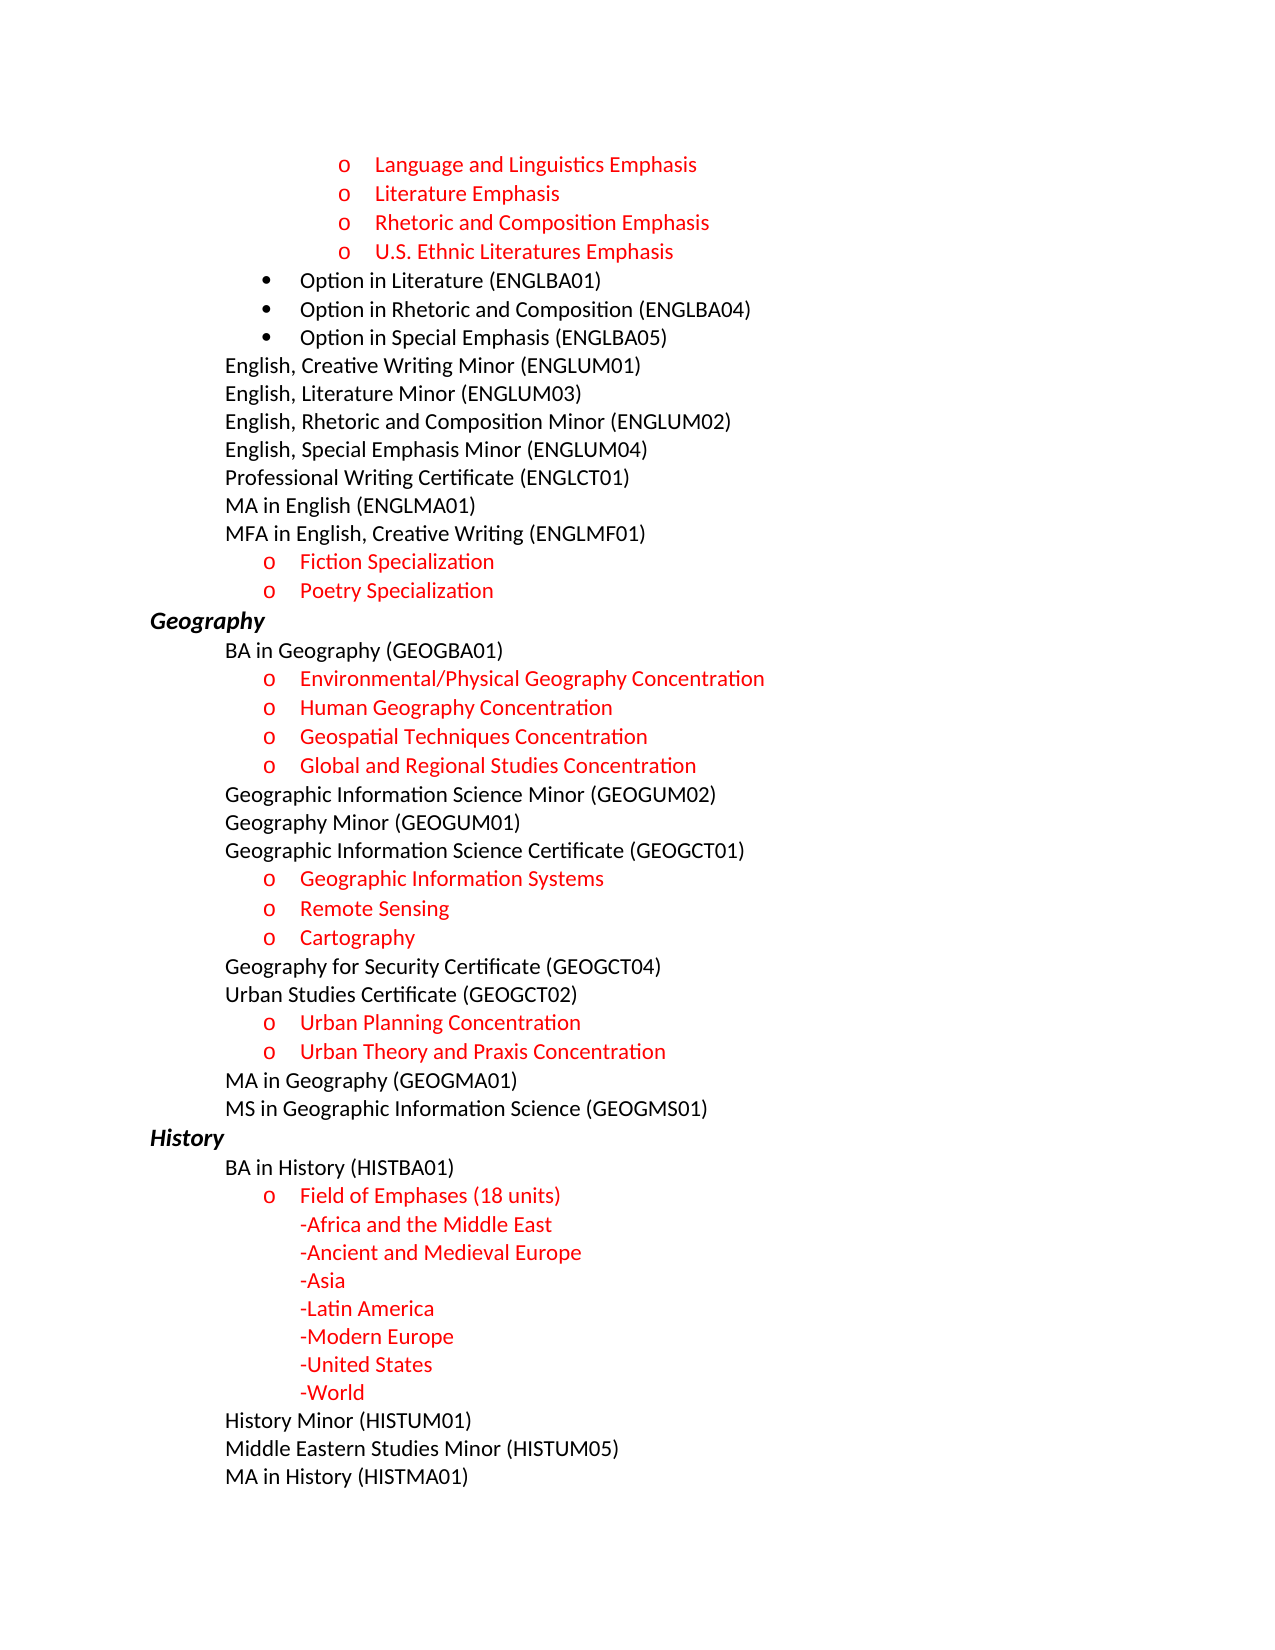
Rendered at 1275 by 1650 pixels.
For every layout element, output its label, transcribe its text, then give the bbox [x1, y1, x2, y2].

list Field of Emphases (18 units) [262, 1181, 1125, 1210]
text MS in Geographic Information Science (GEOGMS01) [225, 1094, 1125, 1122]
text MA in History (HISTMA01) [225, 1462, 1125, 1490]
text Professional Writing Certificate (ENGLCT01) [225, 463, 1125, 491]
list -Ancient and Medieval Europe [300, 1238, 1125, 1266]
text MFA in English, Creative Writing (ENGLMF01) [225, 519, 1125, 547]
text Middle Eastern Studies Minor (HISTUM05) [225, 1434, 1125, 1462]
text History Minor (HISTUM01) [225, 1406, 1125, 1434]
list Urban Planning Concentration [262, 1008, 1125, 1037]
list Geospatial Techniques Concentration [262, 722, 1125, 751]
text BA in Geography (GEOGBA01) [225, 636, 1125, 664]
list -Latin America [300, 1294, 1125, 1322]
list -Modern Europe [300, 1322, 1125, 1350]
list -Africa and the Middle East [300, 1210, 1125, 1238]
text Geographic Information Science Certificate (GEOGCT01) [225, 836, 1125, 864]
list Global and Regional Studies Concentration [262, 751, 1125, 780]
list Fiction Specialization [262, 547, 1125, 576]
text English, Special Emphasis Minor (ENGLUM04) [225, 435, 1125, 463]
text Urban Studies Certificate (GEOGCT02) [225, 980, 1125, 1008]
list -United States [300, 1350, 1125, 1378]
list Urban Theory and Praxis Concentration [262, 1037, 1125, 1066]
list U.S. Ethnic Literatures Emphasis [337, 237, 1125, 267]
text Geography for Security Certificate (GEOGCT04) [225, 952, 1125, 980]
text English, Literature Minor (ENGLUM03) [225, 379, 1125, 407]
list Literature Emphasis [337, 179, 1125, 208]
list -Asia [300, 1266, 1125, 1294]
list Option in Literature (ENGLBA01) [262, 267, 1125, 295]
list Remote Sensing [262, 894, 1125, 923]
list Rhetoric and Composition Emphasis [337, 208, 1125, 237]
text MA in English (ENGLMA01) [225, 491, 1125, 519]
text Geography Minor (GEOGUM01) [225, 808, 1125, 836]
subtitle Geography [150, 605, 1125, 636]
list Option in Special Emphasis (ENGLBA05) [262, 323, 1125, 351]
list Poetry Specialization [262, 576, 1125, 605]
list Human Geography Concentration [262, 693, 1125, 722]
text Geographic Information Science Minor (GEOGUM02) [225, 780, 1125, 808]
text MA in Geography (GEOGMA01) [225, 1066, 1125, 1094]
list Geographic Information Systems [262, 864, 1125, 894]
text English, Creative Writing Minor (ENGLUM01) [225, 351, 1125, 379]
list Language and Linguistics Emphasis [337, 150, 1125, 179]
list Environmental/Physical Geography Concentration [262, 664, 1125, 693]
text BA in History (HISTBA01) [225, 1153, 1125, 1181]
list Cartography [262, 923, 1125, 952]
list Option in Rhetoric and Composition (ENGLBA04) [262, 295, 1125, 323]
text English, Rhetoric and Composition Minor (ENGLUM02) [225, 407, 1125, 435]
subtitle History [150, 1122, 1125, 1153]
list -World [300, 1378, 1125, 1406]
